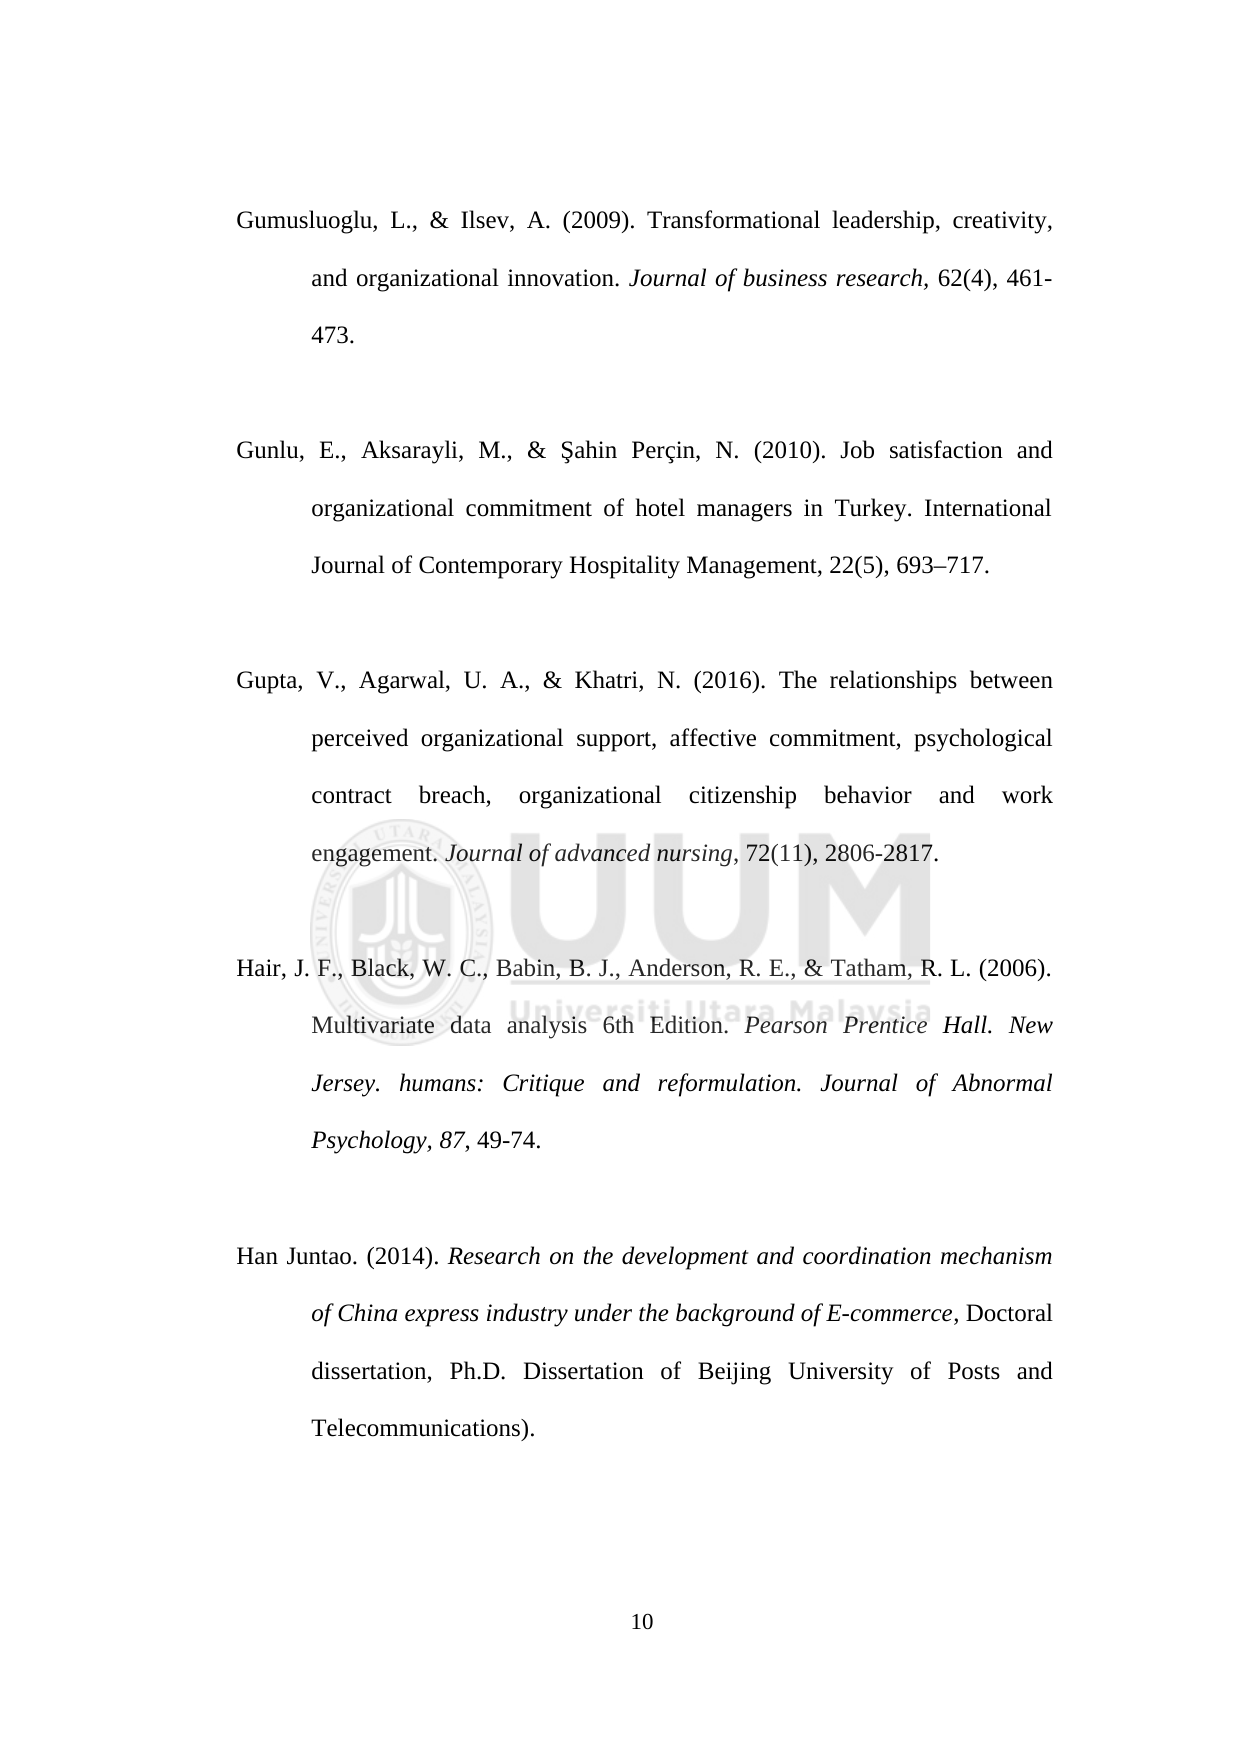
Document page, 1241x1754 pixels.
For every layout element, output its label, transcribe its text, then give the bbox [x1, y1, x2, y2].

text Gupta, V., Agarwal, U. A., & Khatri, N. (2016). The relationships between perceived organizational support, affective commitment, psychological contract breach, organizational citizenship behavior and work engagement. Journal of advanced nursing, 72(11), 2806-2817. [236, 666, 1053, 867]
text Hair, J. F., Black, W. C., Babin, B. J., Anderson, R. E., & Tatham, R. L. (2006). Multivariate data analysis 6th Edition. Pearson Prentice Hall. New Jersey. humans: Critique and reformulation. Journal of Abnormal Psychology, 87, 49-74. [236, 953, 1053, 1154]
picture [310, 819, 931, 1046]
text Gumusluoglu, L., & Ilsev, A. (2009). Transformational leadership, creativity, and organizational innovation. Journal of business research, 62(4), 461-473. [236, 206, 1053, 349]
text Han Juntao. (2014). Research on the development and coordination mechanism of China express industry under the background of E-commerce, Doctoral dissertation, Ph.D. Dissertation of Beijing University of Posts and Telecommunications). [236, 1241, 1053, 1442]
text Gunlu, E., Aksarayli, M., & Şahin Perçin, N. (2010). Job satisfaction and organizational commitment of hotel managers in Turkey. International Journal of Contemporary Hospitality Management, 22(5), 693–717. [236, 436, 1053, 579]
